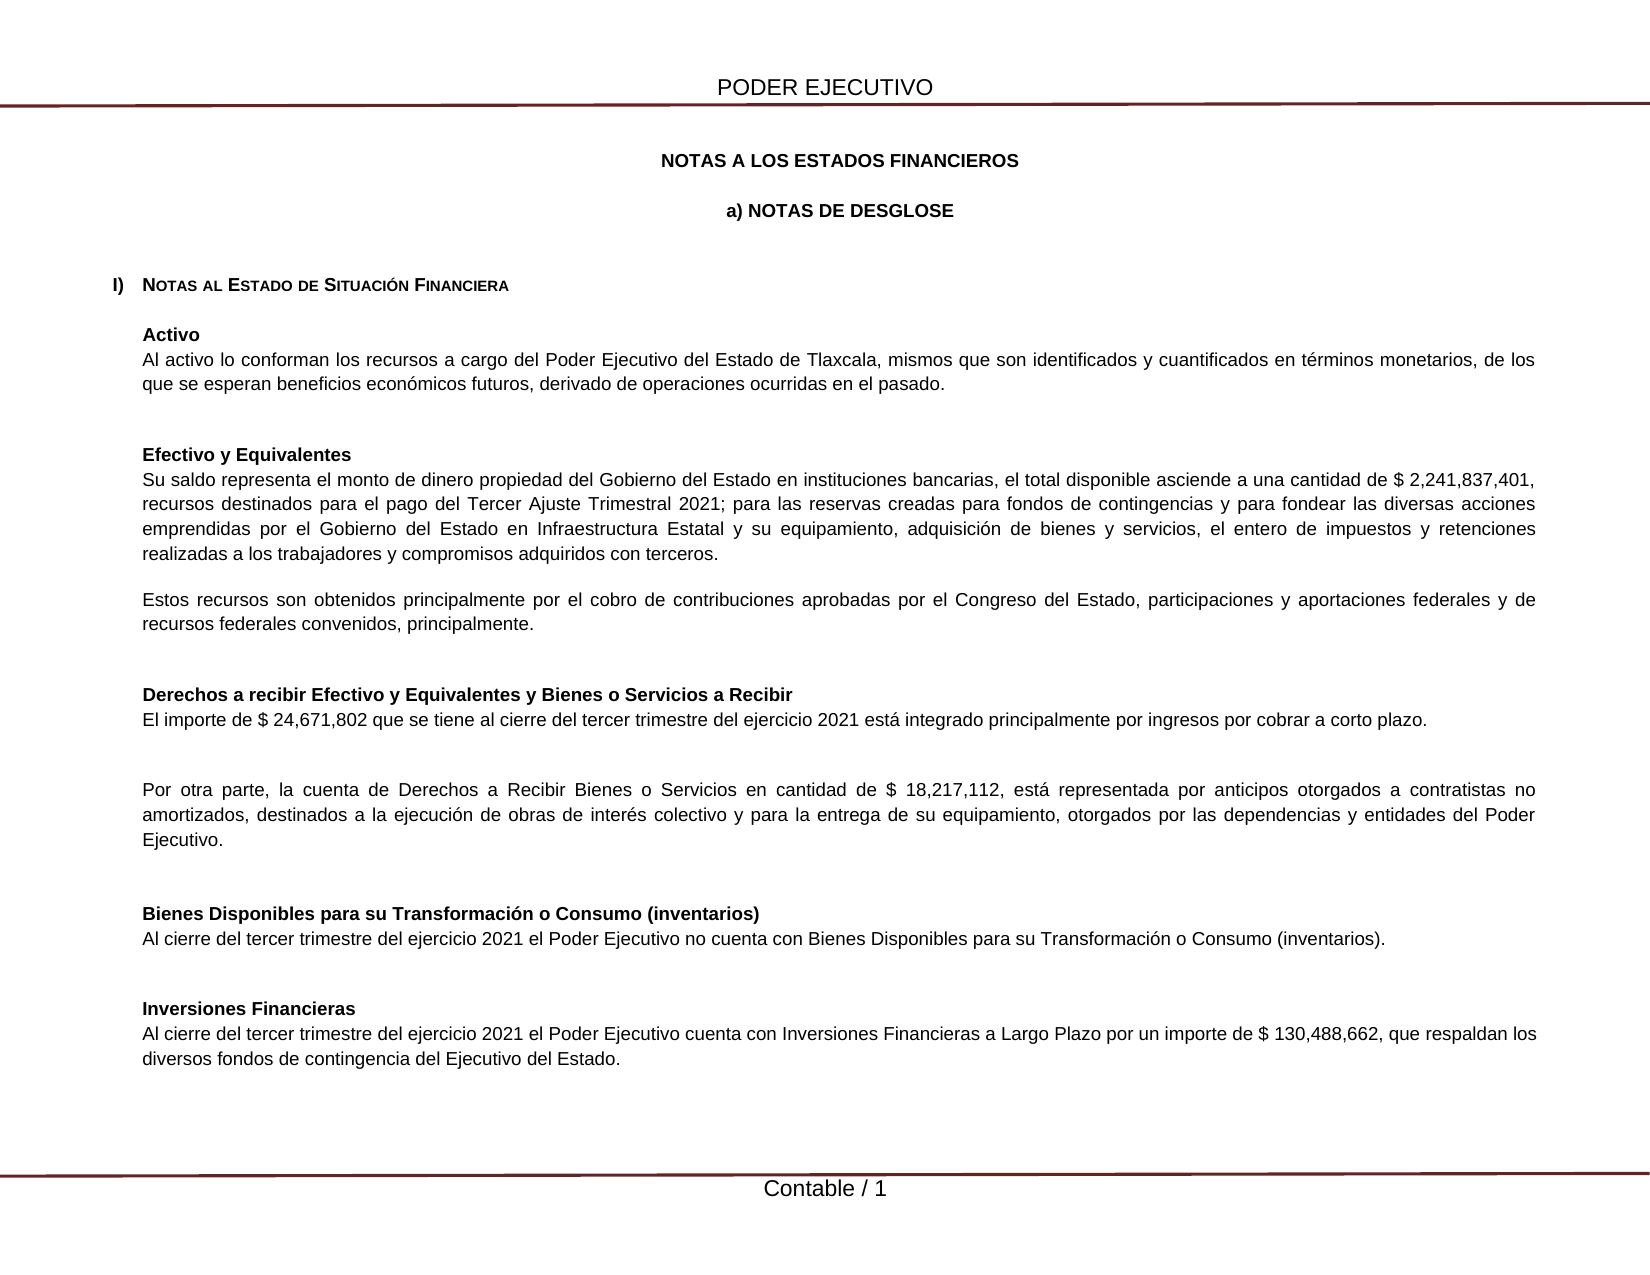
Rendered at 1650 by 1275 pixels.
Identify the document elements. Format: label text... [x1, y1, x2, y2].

text Por otra parte, la cuenta de Derechos a Recibir Bienes o Servicios en cantidad de $ 18,217,112, está representada por anticipos otorgados a contratistas no amortizados, destinados a la ejecución de obras de interés colectivo y para la entrega de su equipamiento, otorgados por las dependencias y entidades del Poder Ejecutivo. [142, 779, 1537, 850]
text Al cierre del tercer trimestre del ejercicio 2021 el Poder Ejecutivo cuenta con Inversiones Financieras a Largo Plazo por un importe de $ 130,488,662, que respaldan los diversos fondos de contingencia del Ejecutivo del Estado. [142, 1023, 1537, 1069]
text El importe de $ 24,671,802 que se tiene al cierre del tercer trimestre del ejercicio 2021 está integrado principalmente por ingresos por cobrar a corto plazo. [142, 708, 1537, 730]
list Notas al Estado de Situación Financiera [112, 274, 1537, 296]
text a) NOTAS DE DESGLOSE [112, 199, 1537, 221]
text Al cierre del tercer trimestre del ejercicio 2021 el Poder Ejecutivo no cuenta con Bienes Disponibles para su Transformación o Consumo (inventarios). [142, 927, 1537, 949]
text Estos recursos son obtenidos principalmente por el cobro de contribuciones aprobadas por el Congreso del Estado, participaciones y aportaciones federales y de recursos federales convenidos, principalmente. [142, 588, 1537, 635]
text Al activo lo conforman los recursos a cargo del Poder Ejecutivo del Estado de Tlaxcala, mismos que son identificados y cuantificados en términos monetarios, de los que se esperan beneficios económicos futuros, derivado de operaciones ocurridas en el pasado. [142, 348, 1537, 395]
text Activo [112, 323, 1537, 345]
text Bienes Disponibles para su Transformación o Consumo (inventarios) [142, 903, 1537, 924]
text NOTAS A LOS ESTADOS FINANCIEROS [112, 150, 1537, 172]
text Su saldo representa el monto de dinero propiedad del Gobierno del Estado en instituciones bancarias, el total disponible asciende a una cantidad de $ 2,241,837,401, recursos destinados para el pago del Tercer Ajuste Trimestral 2021; para las reservas creadas para fondos de contingencias y para fondear las diversas acciones emprendidas por el Gobierno del Estado en Infraestructura Estatal y su equipamiento, adquisición de bienes y servicios, el entero de impuestos y retenciones realizadas a los trabajadores y compromisos adquiridos con terceros. [142, 468, 1537, 564]
text Derechos a recibir Efectivo y Equivalentes y Bienes o Servicios a Recibir [142, 683, 1537, 705]
text Inversiones Financieras [142, 998, 1537, 1019]
text Efectivo y Equivalentes [112, 443, 1537, 465]
